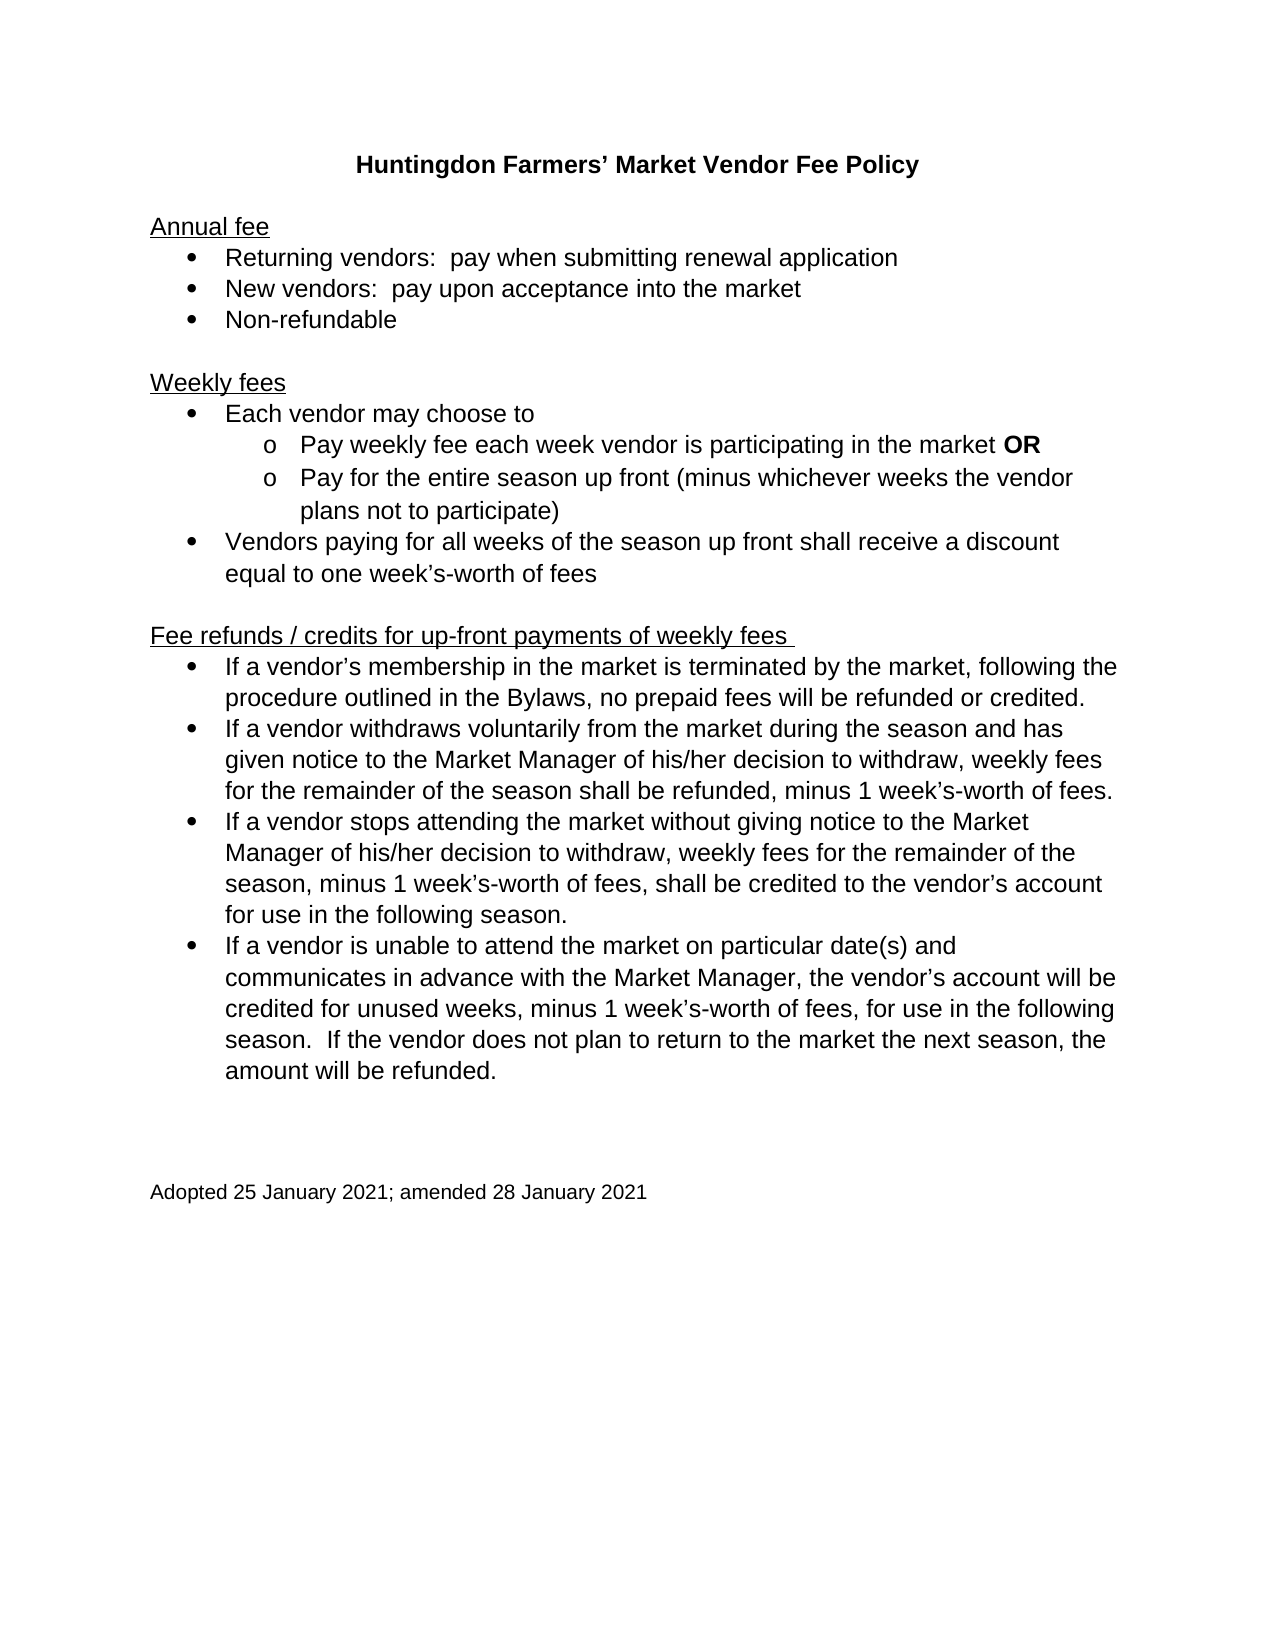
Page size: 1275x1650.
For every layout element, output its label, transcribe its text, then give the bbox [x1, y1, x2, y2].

list If a vendor is unable to attend the market on particular date(s) and communicates in advance with the Market Manager, the vendor’s account will be credited for unused weeks, minus 1 week’s-worth of fees, for use in the following season. If the vendor does not plan to return to the market the next season, the amount will be refunded. [187, 931, 1125, 1084]
list Returning vendors: pay when submitting renewal application [187, 243, 1125, 272]
list If a vendor’s membership in the market is terminated by the market, following the procedure outlined in the Bylaws, no prepaid fees will be refunded or credited. [187, 652, 1125, 712]
text Huntingdon Farmers’ Market Vendor Fee Policy [150, 150, 1125, 179]
text Annual fee [150, 212, 1125, 241]
list Vendors paying for all weeks of the season up front shall receive a discount equal to one week’s-worth of fees [187, 527, 1125, 587]
list Each vendor may choose to [187, 399, 1125, 427]
text Weekly fees [150, 368, 1125, 396]
text Fee refunds / credits for up-front payments of weekly fees [150, 621, 1125, 649]
text Adopted 25 January 2021; amended 28 January 2021 [150, 1180, 1125, 1204]
list Pay for the entire season up front (minus whichever weeks the vendor plans not to participate) [262, 463, 1125, 525]
list If a vendor stops attending the market without giving notice to the Market Manager of his/her decision to withdraw, weekly fees for the remainder of the season, minus 1 week’s-worth of fees, shall be credited to the vendor’s account for use in the following season. [187, 807, 1125, 929]
list New vendors: pay upon acceptance into the market [187, 274, 1125, 303]
list Pay weekly fee each week vendor is participating in the market OR [262, 430, 1125, 461]
list Non-refundable [187, 305, 1125, 334]
list If a vendor withdraws voluntarily from the market during the season and has given notice to the Market Manager of his/her decision to withdraw, weekly fees for the remainder of the season shall be refunded, minus 1 week’s-worth of fees. [187, 714, 1125, 805]
